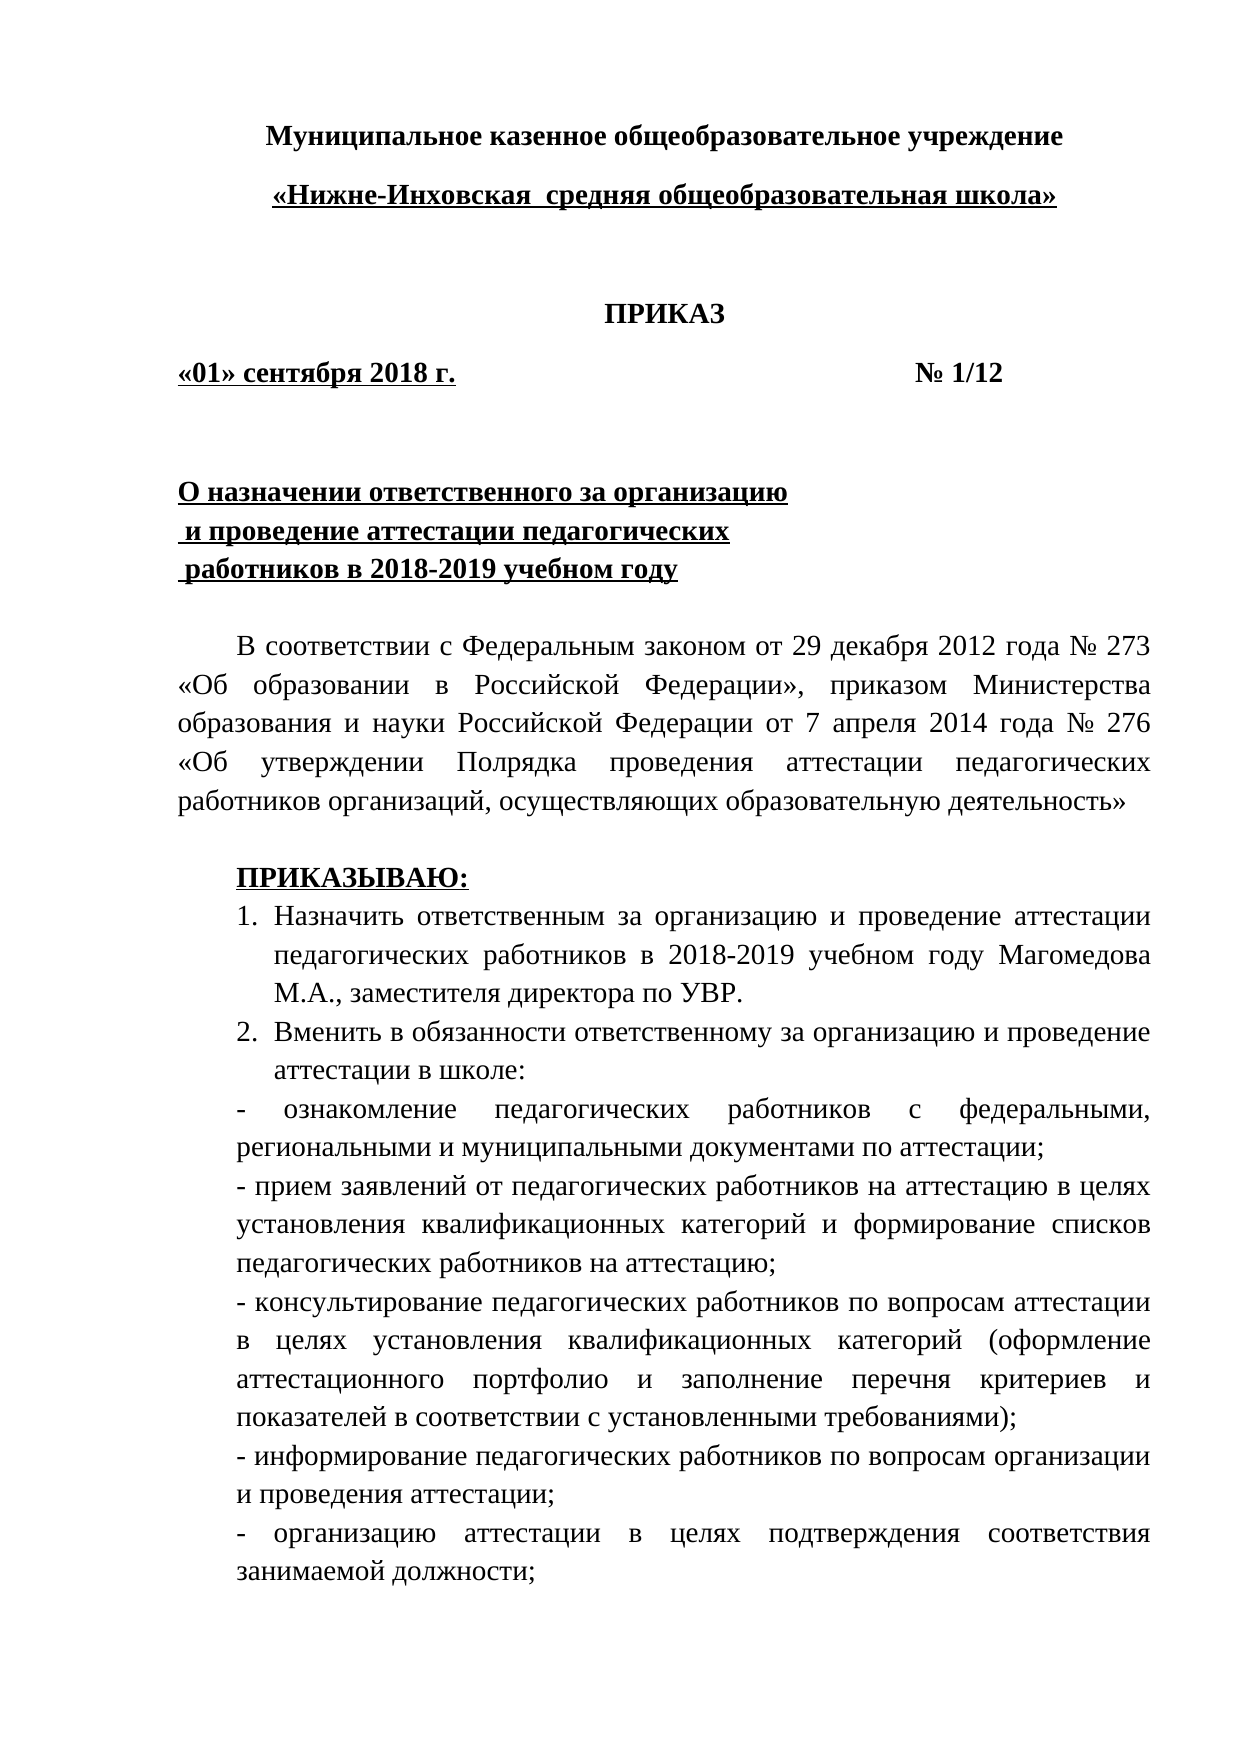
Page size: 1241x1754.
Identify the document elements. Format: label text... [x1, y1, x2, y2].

list Вменить в обязанности ответственному за организацию и проведение аттестации в школе: [236, 1014, 1152, 1086]
list Назначить ответственным за организацию и проведение аттестации педагогических работников в 2018-2019 учебном году Магомедова М.А., заместителя директора по УВР. [236, 898, 1152, 1009]
text - организацию аттестации в целях подтверждения соответствия занимаемой должности; [236, 1515, 1152, 1587]
text - прием заявлений от педагогических работников на аттестацию в целях установления квалификационных категорий и формирование списков педагогических работников на аттестацию; [236, 1168, 1152, 1279]
text Муниципальное казенное общеобразовательное учреждение [177, 118, 1152, 152]
text - консультирование педагогических работников по вопросам аттестации в целях установления квалификационных категорий (оформление аттестационного портфолио и заполнение перечня критериев и показателей в соответствии с установленными требованиями); [236, 1284, 1152, 1433]
text работников в 2018-2019 учебном году [177, 551, 1152, 585]
text и проведение аттестации педагогических [177, 513, 1152, 546]
text О назначении ответственного за организацию [177, 474, 1152, 508]
text - информирование педагогических работников по вопросам организации и проведения аттестации; [236, 1438, 1152, 1510]
text В соответствии с Федеральным законом от 29 декабря 2012 года № 273 «Об образовании в Российской Федерации», приказом Министерства образования и науки Российской Федерации от 7 апреля 2014 года № 276 «Об утверждении Полрядка проведения аттестации педагогических работников организаций, осуществляющих образовательную деятельность» [177, 628, 1152, 816]
text «01» сентября 2018 г. № 1/12 [177, 356, 1152, 389]
text ПРИКАЗЫВАЮ: [177, 860, 1152, 893]
text - ознакомление педагогических работников с федеральными, региональными и муниципальными документами по аттестации; [236, 1091, 1152, 1163]
text ПРИКАЗ [177, 296, 1152, 330]
text «Нижне-Инховская средняя общеобразовательная школа» [177, 177, 1152, 211]
